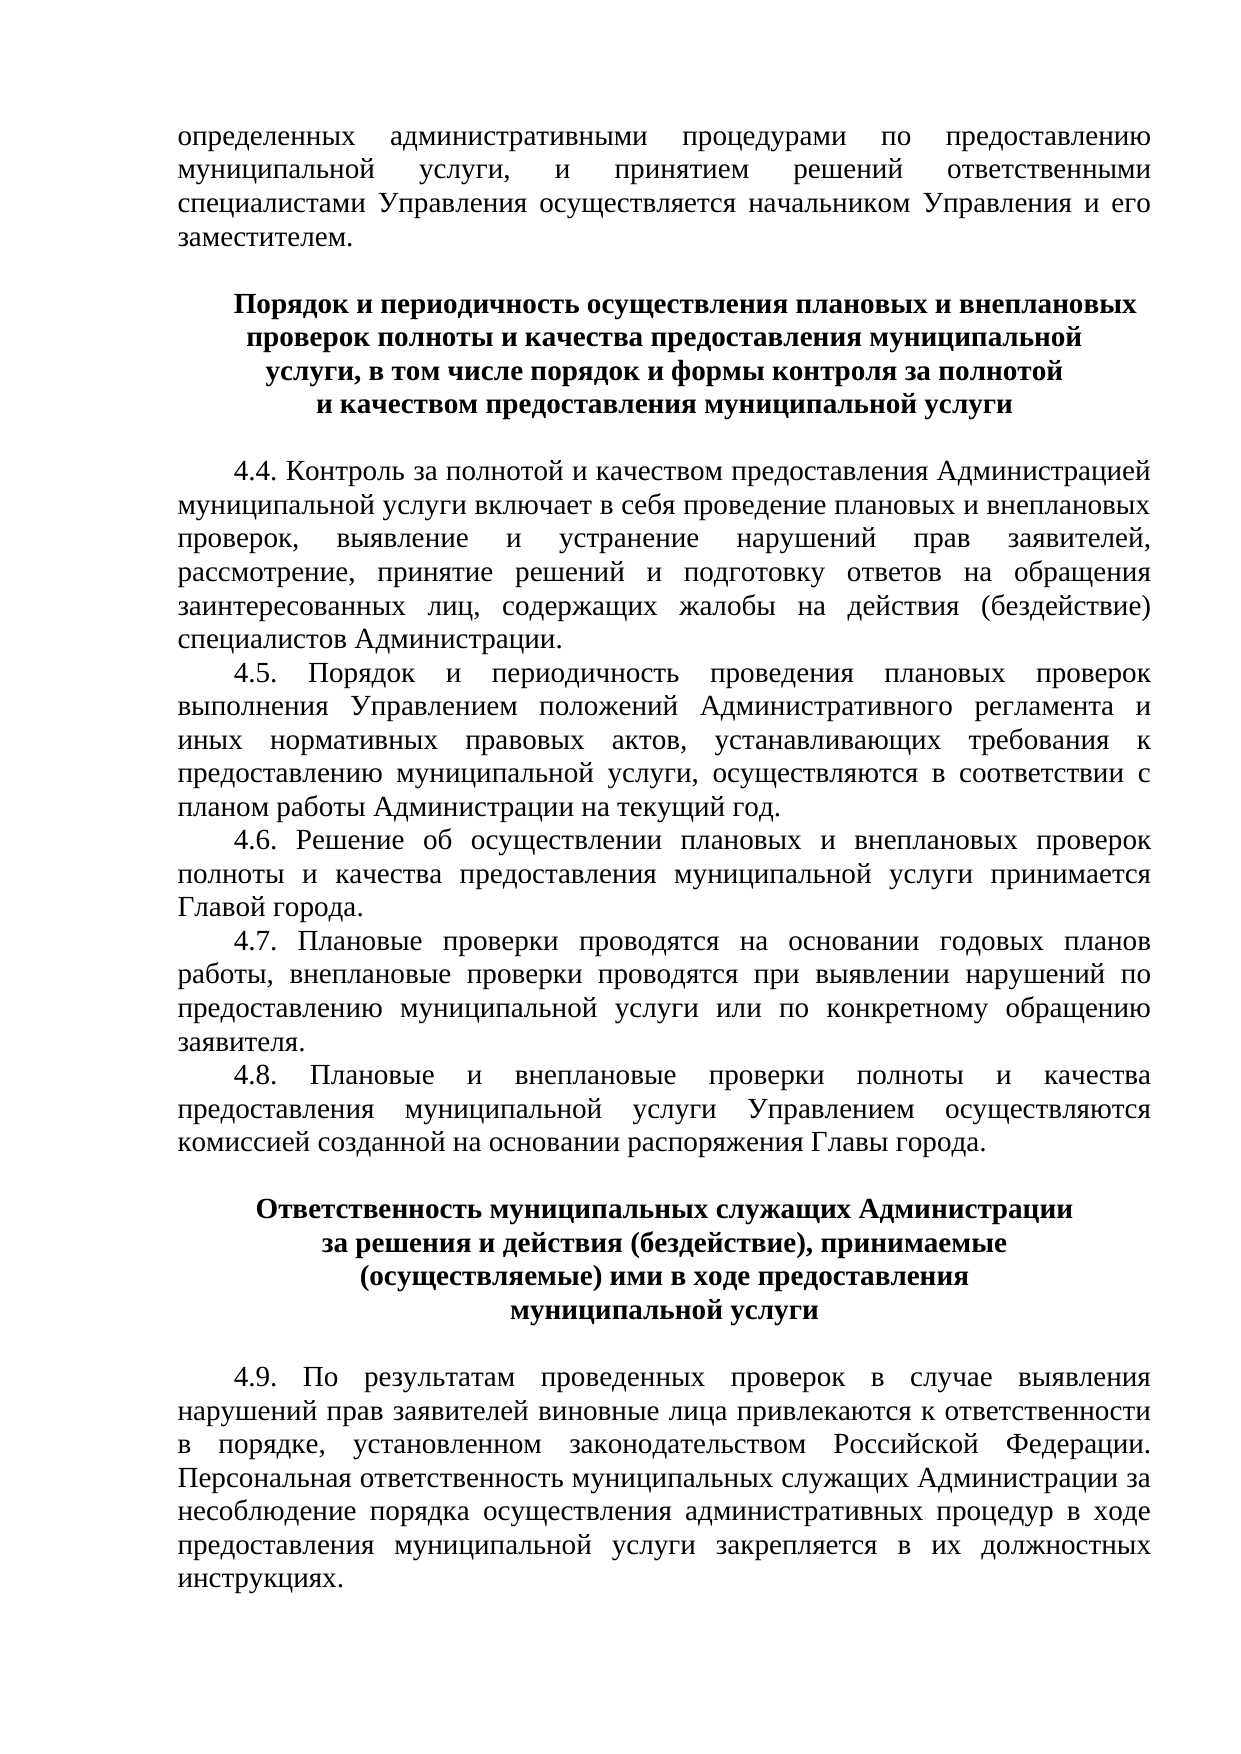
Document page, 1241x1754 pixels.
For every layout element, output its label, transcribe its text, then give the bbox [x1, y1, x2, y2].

text за решения и действия (бездействие), принимаемые [177, 1225, 1152, 1258]
text муниципальной услуги [177, 1292, 1152, 1326]
text (осуществляемые) ими в ходе предоставления [177, 1258, 1152, 1292]
text 4.8. Плановые и внеплановые проверки полноты и качества предоставления муниципальной услуги Управлением осуществляются комиссией созданной на основании распоряжения Главы города. [177, 1057, 1152, 1158]
text 4.6. Решение об осуществлении плановых и внеплановых проверок полноты и качества предоставления муниципальной услуги принимается Главой города. [177, 822, 1152, 923]
text Порядок и периодичность осуществления плановых и внеплановых [177, 286, 1152, 319]
text 4.9. По результатам проведенных проверок в случае выявления нарушений прав заявителей виновные лица привлекаются к ответственности в порядке, установленном законодательством Российской Федерации. Персональная ответственность муниципальных служащих Администрации за несоблюдение порядка осуществления административных процедур в ходе предоставления муниципальной услуги закрепляется в их должностных инструкциях. [177, 1359, 1152, 1594]
text проверок полноты и качества предоставления муниципальной [177, 319, 1152, 353]
text 4.4. Контроль за полнотой и качеством предоставления Администрацией муниципальной услуги включает в себя проведение плановых и внеплановых проверок, выявление и устранение нарушений прав заявителей, рассмотрение, принятие решений и подготовку ответов на обращения заинтересованных лиц, содержащих жалобы на действия (бездействие) специалистов Администрации. [177, 453, 1152, 655]
text 4.7. Плановые проверки проводятся на основании годовых планов работы, внеплановые проверки проводятся при выявлении нарушений по предоставлению муниципальной услуги или по конкретному обращению заявителя. [177, 923, 1152, 1057]
text и качеством предоставления муниципальной услуги [177, 386, 1152, 420]
text 4.5. Порядок и периодичность проведения плановых проверок выполнения Управлением положений Административного регламента и иных нормативных правовых актов, устанавливающих требования к предоставлению муниципальной услуги, осуществляются в соответствии с планом работы Администрации на текущий год. [177, 655, 1152, 822]
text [177, 118, 1152, 252]
text услуги, в том числе порядок и формы контроля за полнотой [177, 353, 1152, 386]
text Ответственность муниципальных служащих Администрации [177, 1191, 1152, 1225]
